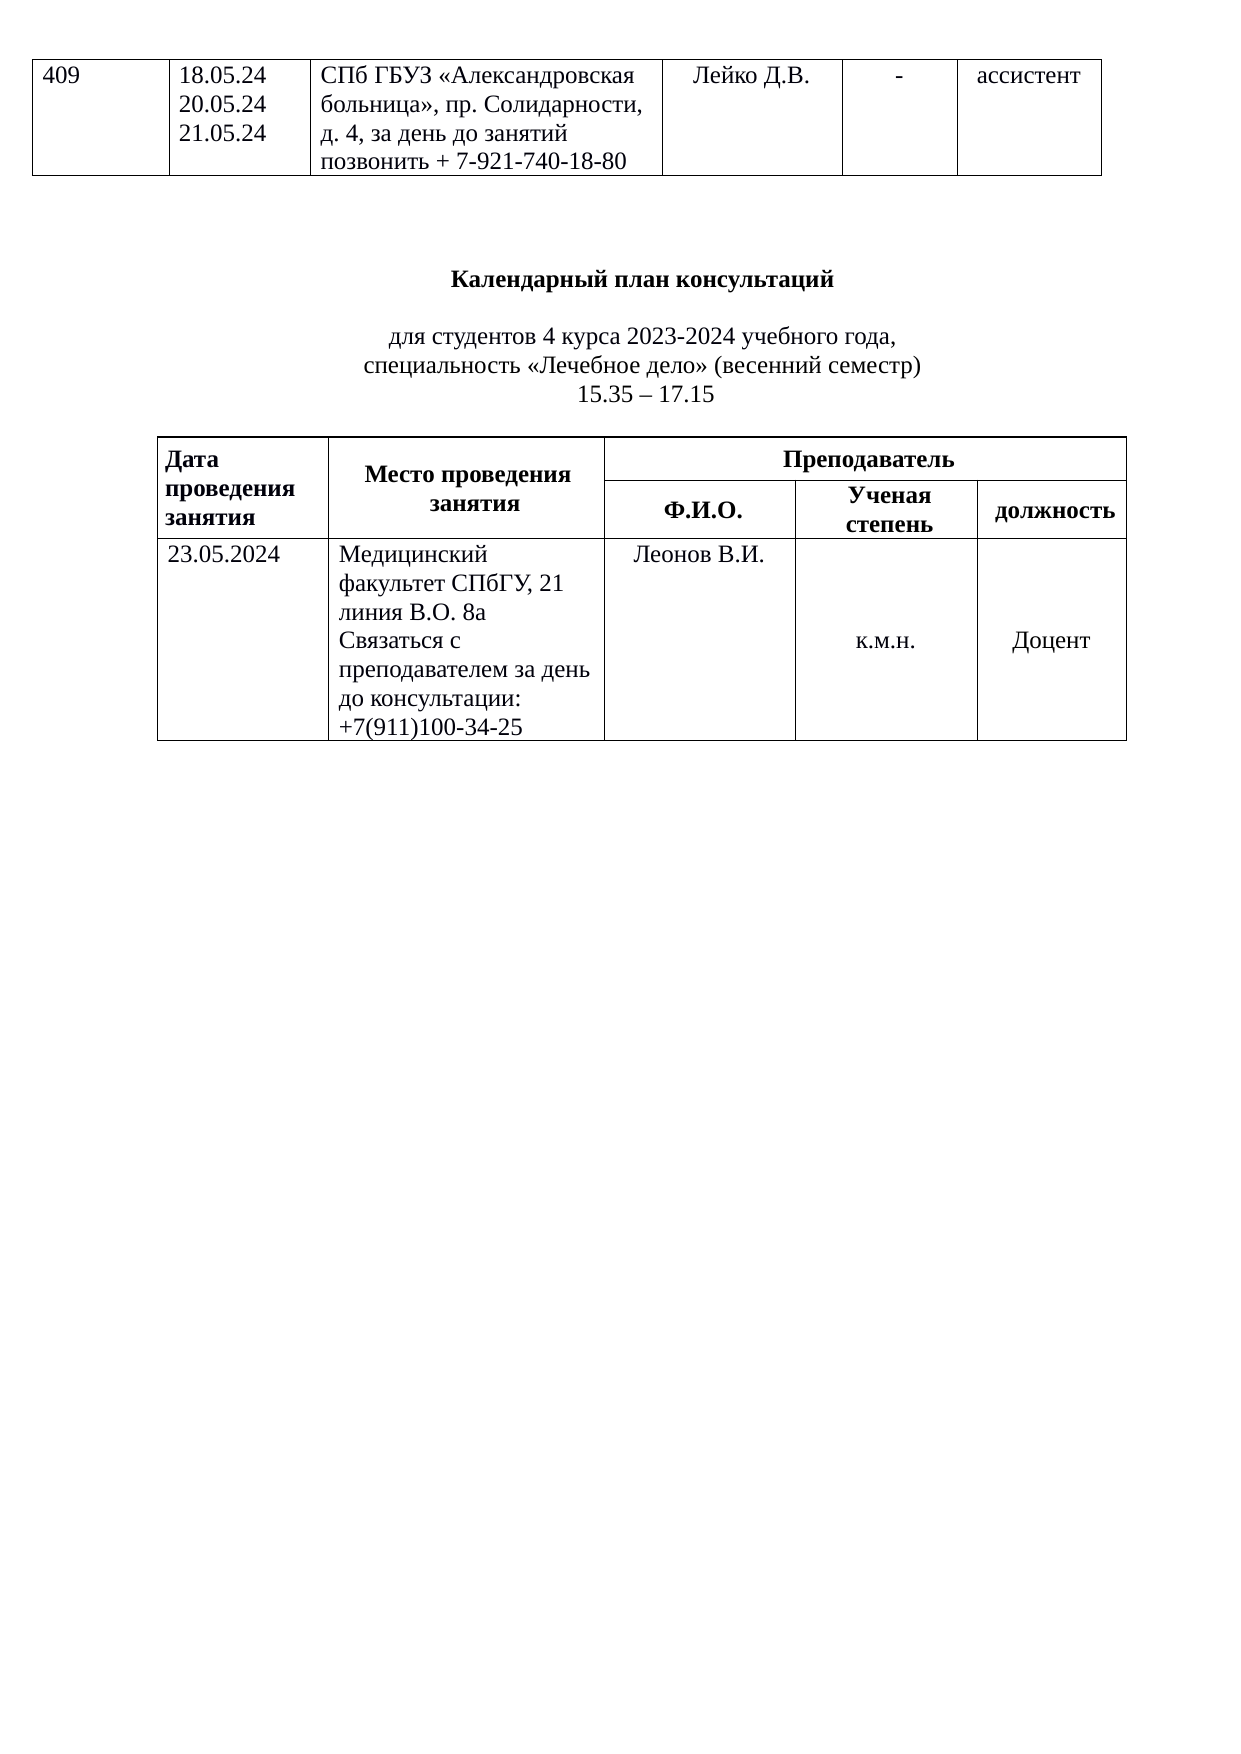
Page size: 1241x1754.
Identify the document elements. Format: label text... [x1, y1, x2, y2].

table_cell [170, 60, 310, 175]
table_cell должность [978, 481, 1126, 538]
table_cell ассистент [958, 60, 1101, 175]
table_cell Доцент [978, 539, 1126, 740]
table_cell 409 [33, 60, 169, 175]
table_header Место проведения занятия [329, 438, 604, 538]
table_header Дата проведения занятия [158, 438, 328, 538]
table_cell Лейко Д.В. [663, 60, 842, 175]
table_cell Леонов В.И. [605, 539, 795, 740]
table_cell Медицинский факультет СПбГУ, 21 линия В.О. 8а Связаться с преподавателем за день до консультации: +7(911)100-34-25 [329, 539, 604, 740]
table_cell - [843, 60, 957, 175]
text 15.35 – 17.15 [89, 379, 1196, 408]
table_cell 23.05.2024 [158, 539, 328, 740]
table_header Преподаватель [605, 438, 1126, 479]
table_cell к.м.н. [796, 539, 977, 740]
table_cell Ученая степень [796, 481, 977, 538]
text для студентов 4 курса 2023-2024 учебного года, [89, 321, 1196, 350]
table_cell СПб ГБУЗ «Александровская больница», пр. Солидарности, д. 4, за день до занятий позвонить + 7-921-740-18-80 [311, 60, 662, 175]
table_cell Ф.И.О. [605, 481, 795, 538]
text специальность «Лечебное дело» (весенний семестр) [89, 350, 1196, 379]
text Календарный план консультаций [89, 264, 1196, 293]
